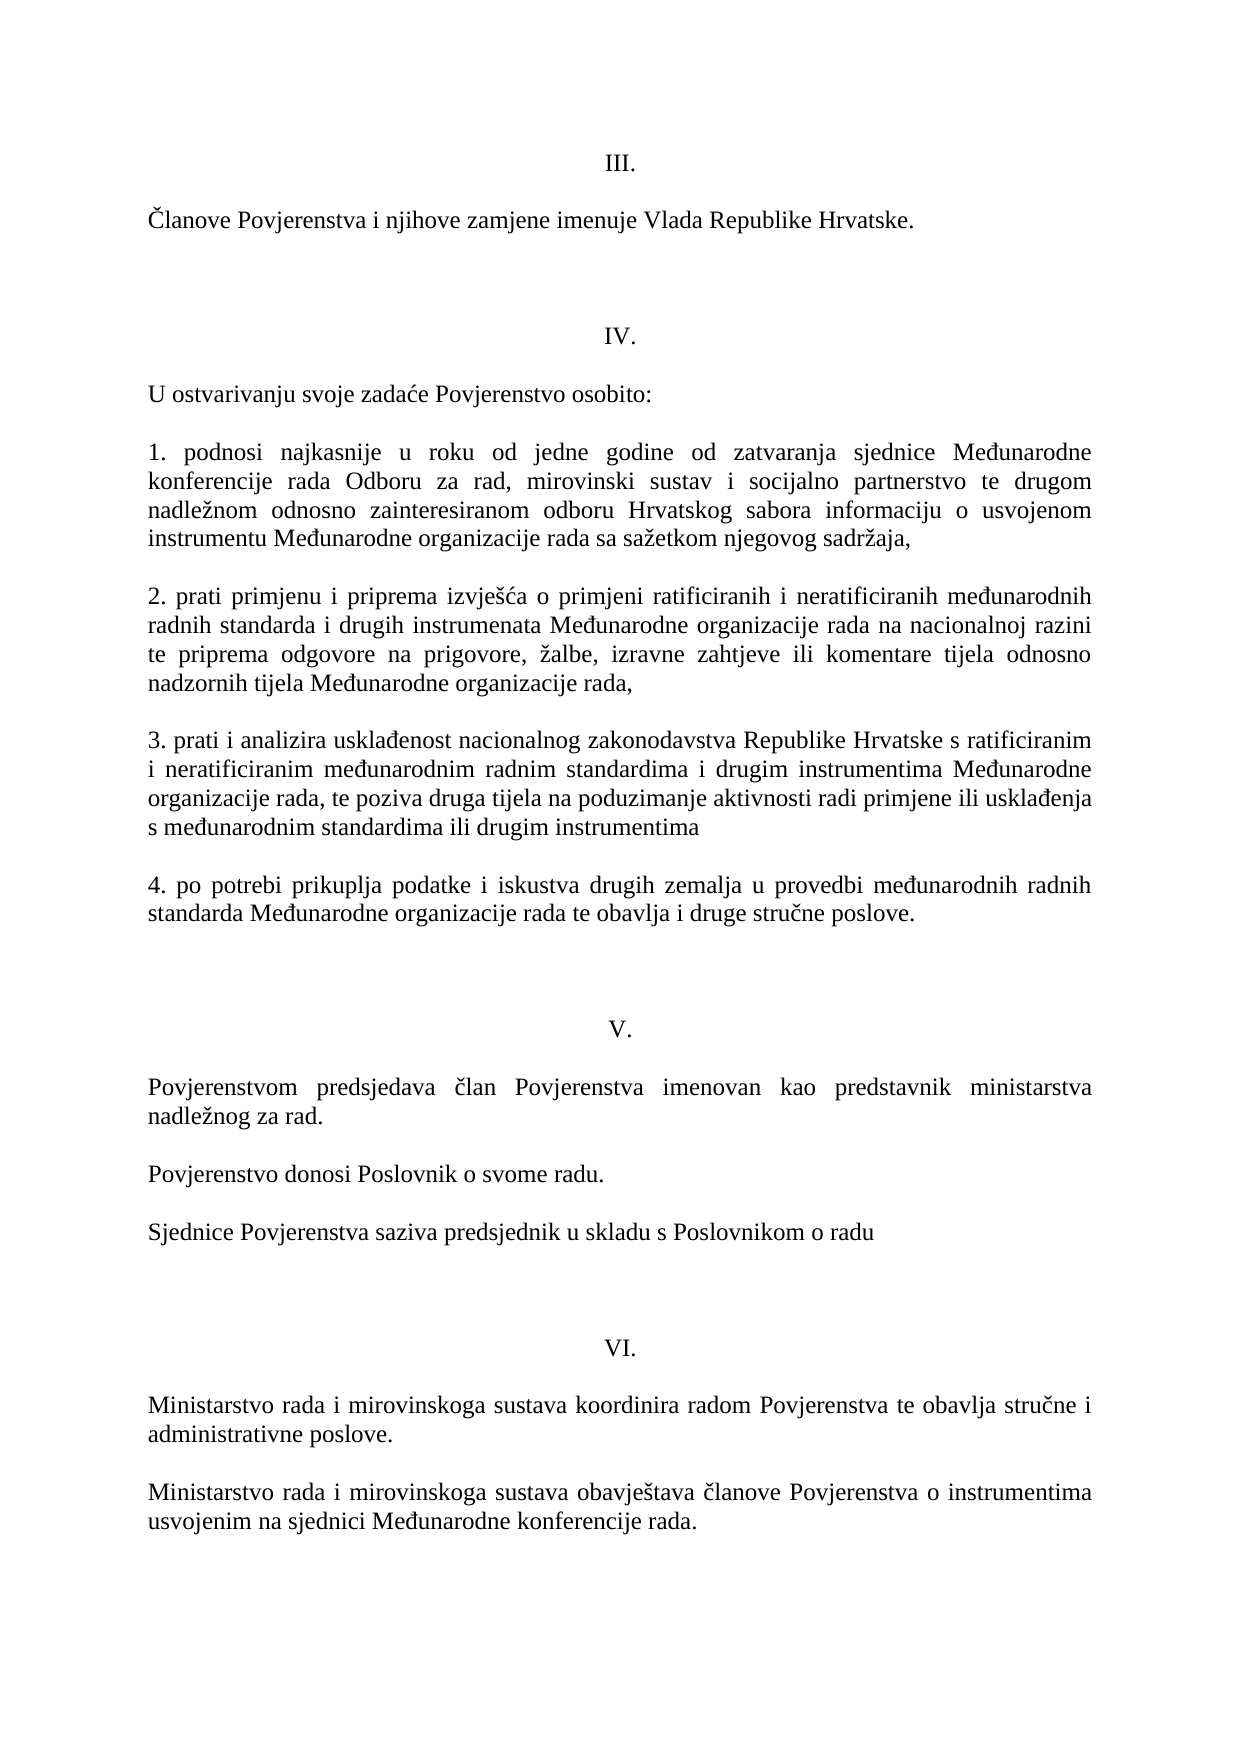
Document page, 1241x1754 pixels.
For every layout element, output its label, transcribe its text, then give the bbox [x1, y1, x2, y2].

text 1. podnosi najkasnije u roku od jedne godine od zatvaranja sjednice Međunarodne konferencije rada Odboru za rad, mirovinski sustav i socijalno partnerstvo te drugom nadležnom odnosno zainteresiranom odboru Hrvatskog sabora informaciju o usvojenom instrumentu Međunarodne organizacije rada sa sažetkom njegovog sadržaja, [148, 437, 1093, 552]
text 3. prati i analizira usklađenost nacionalnog zakonodavstva Republike Hrvatske s ratificiranim i neratificiranim međunarodnim radnim standardima i drugim instrumentima Međunarodne organizacije rada, te poziva druga tijela na poduzimanje aktivnosti radi primjene ili usklađenja s međunarodnim standardima ili drugim instrumentima [148, 726, 1093, 841]
text 2. prati primjenu i priprema izvješća o primjeni ratificiranih i neratificiranih međunarodnih radnih standarda i drugih instrumenata Međunarodne organizacije rada na nacionalnoj razini te priprema odgovore na prigovore, žalbe, izravne zahtjeve ili komentare tijela odnosno nadzornih tijela Međunarodne organizacije rada, [148, 581, 1093, 696]
text VI. [148, 1333, 1093, 1361]
text Povjerenstvom predsjedava član Povjerenstva imenovan kao predstavnik ministarstva nadležnog za rad. [148, 1072, 1093, 1130]
text Ministarstvo rada i mirovinskoga sustava koordinira radom Povjerenstva te obavlja stručne i administrativne poslove. [148, 1391, 1093, 1448]
text Članove Povjerenstva i njihove zamjene imenuje Vlada Republike Hrvatske. [148, 206, 1093, 234]
text Povjerenstvo donosi Poslovnik o svome radu. [148, 1159, 1093, 1188]
text 4. po potrebi prikuplja podatke i iskustva drugih zemalja u provedbi međunarodnih radnih standarda Međunarodne organizacije rada te obavlja i druge stručne poslove. [148, 870, 1093, 927]
text Ministarstvo rada i mirovinskoga sustava obavještava članove Povjerenstva o instrumentima usvojenim na sjednici Međunarodne konferencije rada. [148, 1477, 1093, 1535]
text Sjednice Povjerenstva saziva predsjednik u skladu s Poslovnikom o radu [148, 1217, 1093, 1246]
text III. [148, 148, 1093, 176]
text IV. [148, 321, 1093, 350]
text U ostvarivanju svoje zadaće Povjerenstvo osobito: [148, 379, 1093, 408]
text V. [148, 1014, 1093, 1043]
